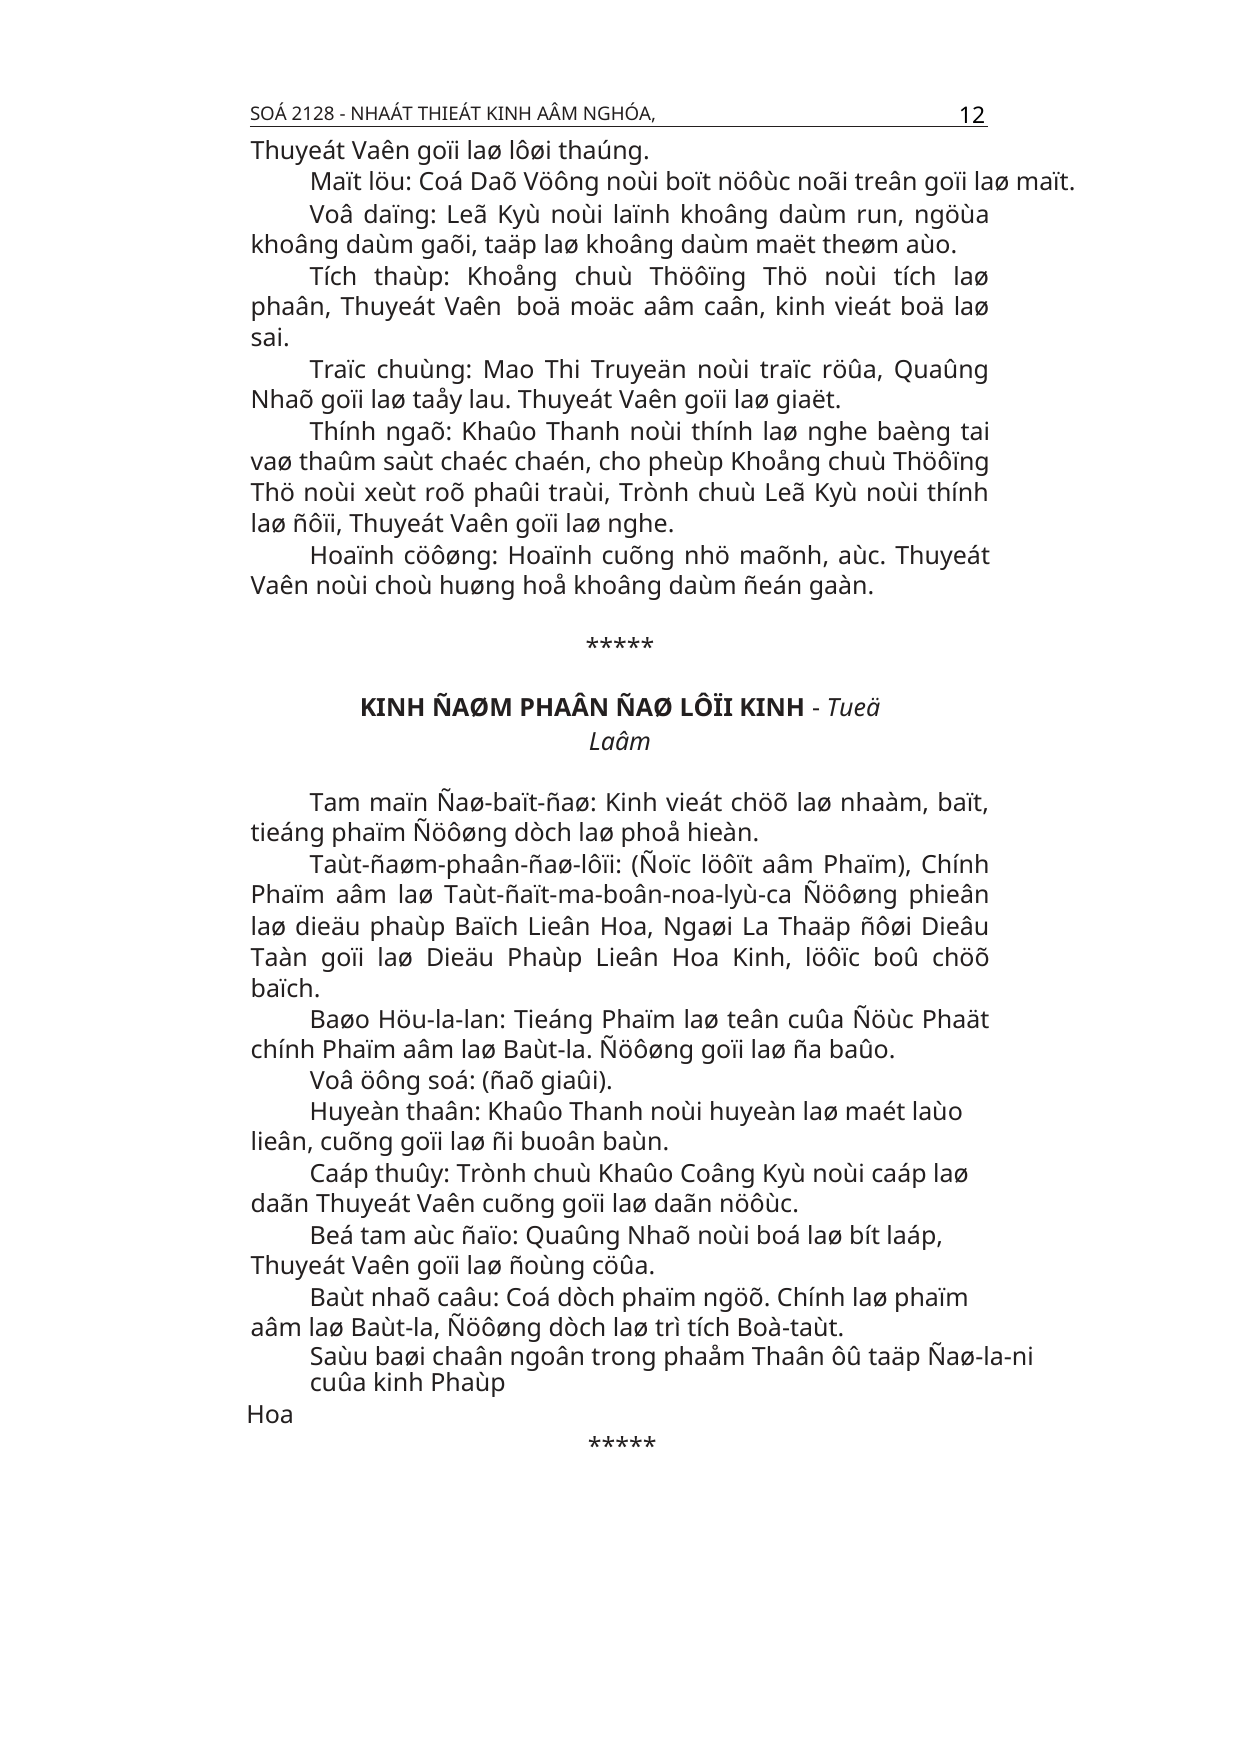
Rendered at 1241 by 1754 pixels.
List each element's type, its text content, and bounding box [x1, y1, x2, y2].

text Voâ daïng: Leã Kyù noùi laïnh khoâng daùm run, ngöùa khoâng daùm gaõi, taäp laø khoâng daùm maët theøm aùo. [250, 198, 990, 260]
text Tam maïn Ñaø-baït-ñaø: Kinh vieát chöõ laø nhaàm, baït, tieáng phaïm Ñöôøng dòch laø phoå hieàn. [250, 787, 989, 849]
text Taùt-ñaøm-phaân-ñaø-lôïi: (Ñoïc löôït aâm Phaïm), Chính Phaïm aâm laø Taùt-ñaït-ma-boân-noa-lyù-ca Ñöôøng phieân laø dieäu phaùp Baïch Lieân Hoa, Ngaøi La Thaäp ñôøi Dieâu Taàn goïi laø Dieäu Phaùp Lieân Hoa Kinh, löôïc boû chöõ baïch. [250, 849, 990, 1004]
text Caáp thuûy: Trònh chuù Khaûo Coâng Kyù noùi caáp laø daãn Thuyeát Vaên cuõng goïi laø daãn nöôùc. [250, 1158, 977, 1220]
text Saùu baøi chaân ngoân trong phaåm Thaân ôû taäp Ñaø-la-ni cuûa kinh Phaùp [309, 1344, 1090, 1397]
text Voâ öông soá: (ñaõ giaûi). [309, 1066, 1090, 1095]
text Maït löu: Coá Daõ Vöông noùi boït nöôùc noãi treân goïi laø maït. [309, 166, 1090, 197]
text Thính ngaõ: Khaûo Thanh noùi thính laø nghe baèng tai vaø thaûm saùt chaéc chaén, cho pheùp Khoång chuù Thöôïng Thö noùi xeùt roõ phaûi traùi, Trònh chuù Leã Kyù noùi thính laø ñôïi, Thuyeát Vaên goïi laø nghe. [250, 415, 990, 539]
text KINH ÑAØM PHAÂN ÑAØ LÔÏI KINH - Tueä Laâm [346, 690, 894, 758]
text Tích thaùp: Khoång chuù Thöôïng Thö noùi tích laø phaân, Thuyeát Vaên boä moäc aâm caân, kinh vieát boä laø sai. [250, 260, 990, 353]
text Huyeàn thaân: Khaûo Thanh noùi huyeàn laø maét laùo lieân, cuõng goïi laø ñi buoân baùn. [250, 1096, 989, 1158]
text Thuyeát Vaên goïi laø lôøi thaúng. [250, 134, 1090, 166]
text Baùt nhaõ caâu: Coá dòch phaïm ngöõ. Chính laø phaïm aâm laø Baùt-la, Ñöôøng dòch laø trì tích Boà-taùt. [250, 1282, 977, 1344]
text Traïc chuùng: Mao Thi Truyeän noùi traïc röûa, Quaûng Nhaõ goïi laø taåy lau. Thuyeát Vaên goïi laø giaët. [250, 353, 990, 415]
text Hoaïnh cöôøng: Hoaïnh cuõng nhö maõnh, aùc. Thuyeát Vaên noùi choù huøng hoå khoâng daùm ñeán gaàn. [250, 539, 990, 601]
text Beá tam aùc ñaïo: Quaûng Nhaõ noùi boá laø bít laáp, Thuyeát Vaên goïi laø ñoùng cöûa. [250, 1220, 977, 1282]
text Hoa [106, 1397, 294, 1429]
text ***** [346, 629, 894, 663]
text ***** [588, 1429, 1090, 1463]
text Baøo Höu-la-lan: Tieáng Phaïm laø teân cuûa Ñöùc Phaät chính Phaïm aâm laø Baùt-la. Ñöôøng goïi laø ña baûo. [250, 1004, 990, 1066]
